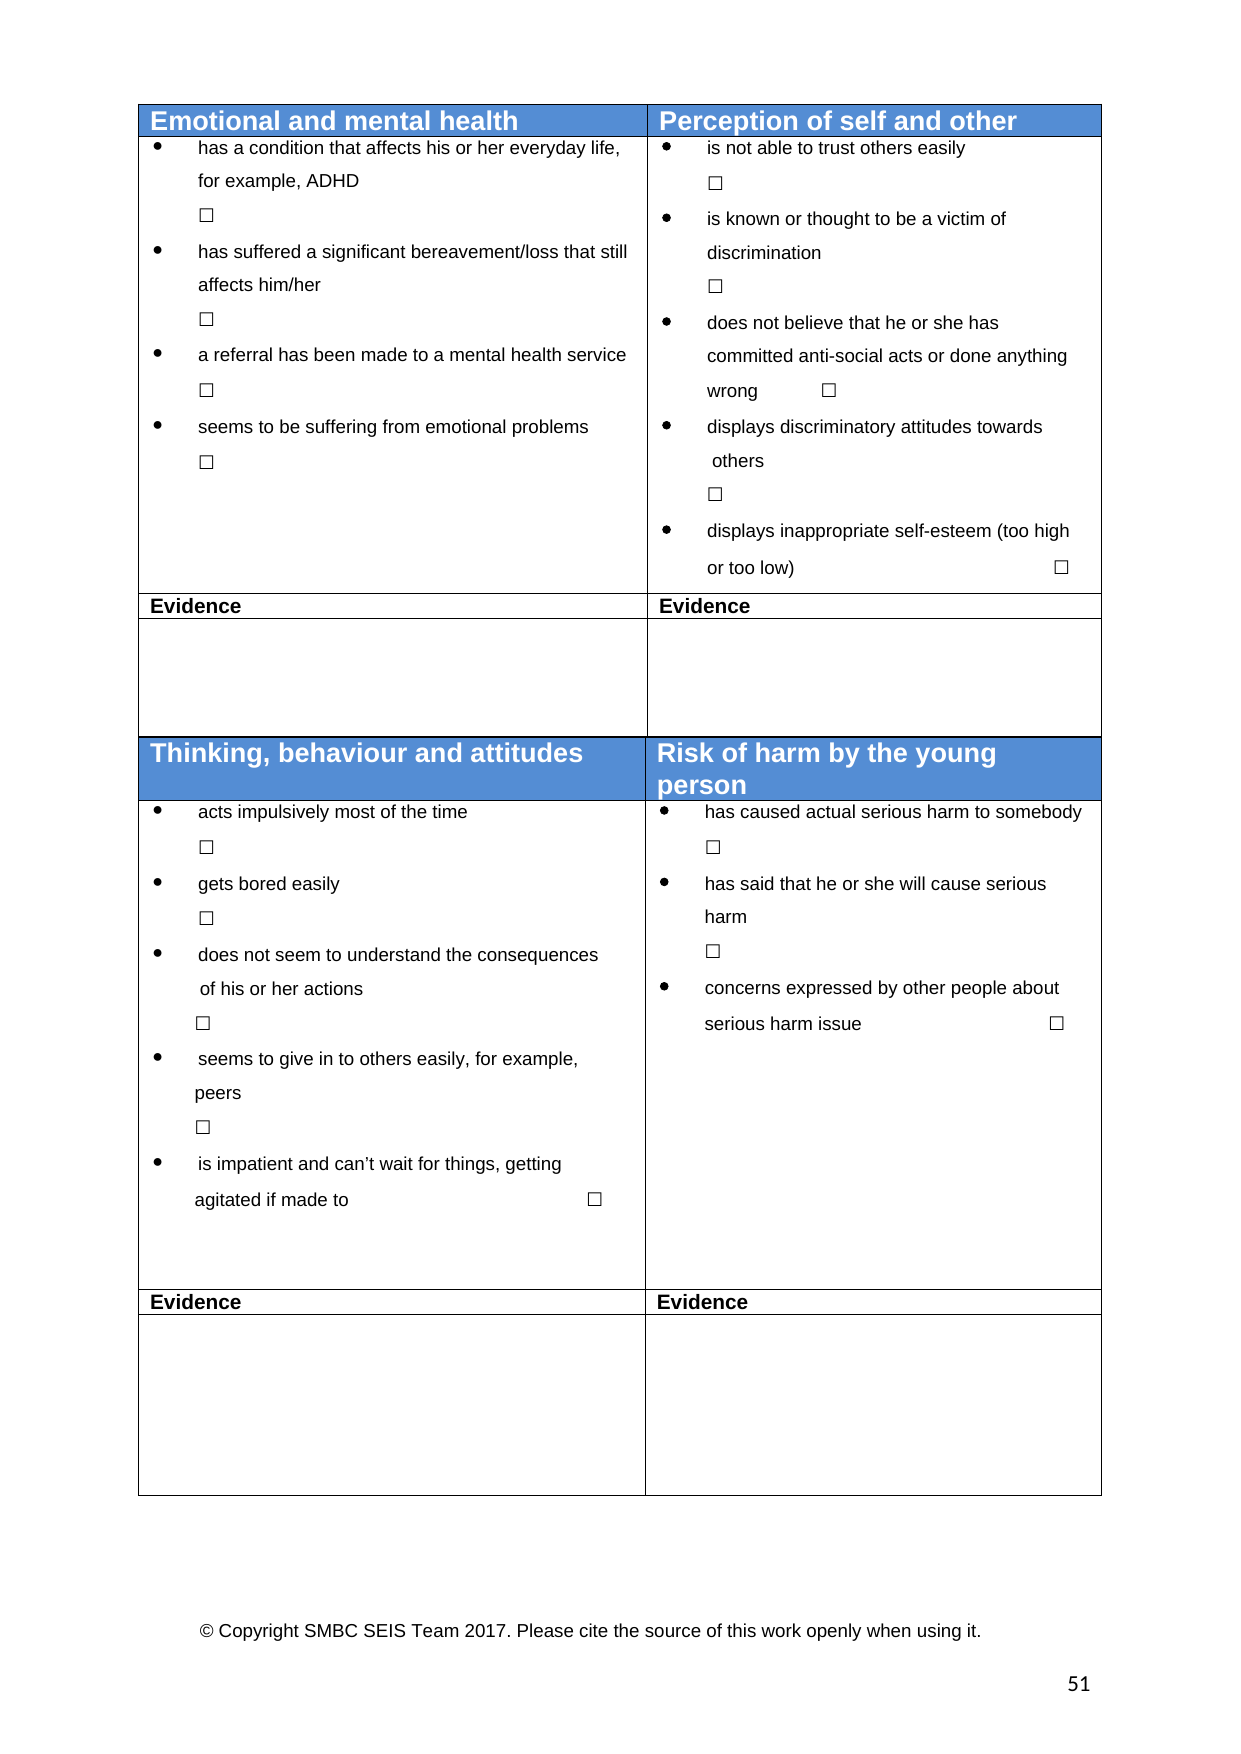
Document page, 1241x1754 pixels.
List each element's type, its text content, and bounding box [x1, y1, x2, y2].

table_cell Evidence [646, 1290, 1101, 1314]
table_cell Evidence [139, 1290, 645, 1314]
table_cell [648, 619, 1101, 736]
table_header Emotional and mental health [139, 105, 647, 136]
table_cell [139, 1315, 645, 1495]
table_cell Thinking, behaviour and attitudes [139, 738, 645, 800]
table_cell [646, 1315, 1101, 1495]
table_cell Evidence [648, 594, 1101, 618]
table_header Perception of self and other [648, 105, 1101, 136]
table_cell is not able to trust others easily is known or thought to be a victim of discrimination does not believe that he or she has committed anti-social acts or done anything wrong displays discriminatory attitudes towards others displays inappropriate self-esteem (too high or too low) [648, 137, 1101, 593]
table_cell has a condition that affects his or her everyday life, for example, ADHD has suffered a significant bereavement/loss that still affects him/her a referral has been made to a mental health service seems to be suffering from emotional problems [139, 137, 647, 593]
table_cell has caused actual serious harm to somebody has said that he or she will cause serious harm concerns expressed by other people about serious harm issue [646, 801, 1101, 1289]
table_cell [139, 619, 647, 736]
table_cell acts impulsively most of the time gets bored easily does not seem to understand the consequences of his or her actions seems to give in to others easily, for example, peers is impatient and can’t wait for things, getting agitated if made to [139, 801, 645, 1289]
table_cell Evidence [139, 594, 647, 618]
table_cell Risk of harm by the young person [646, 738, 1101, 800]
